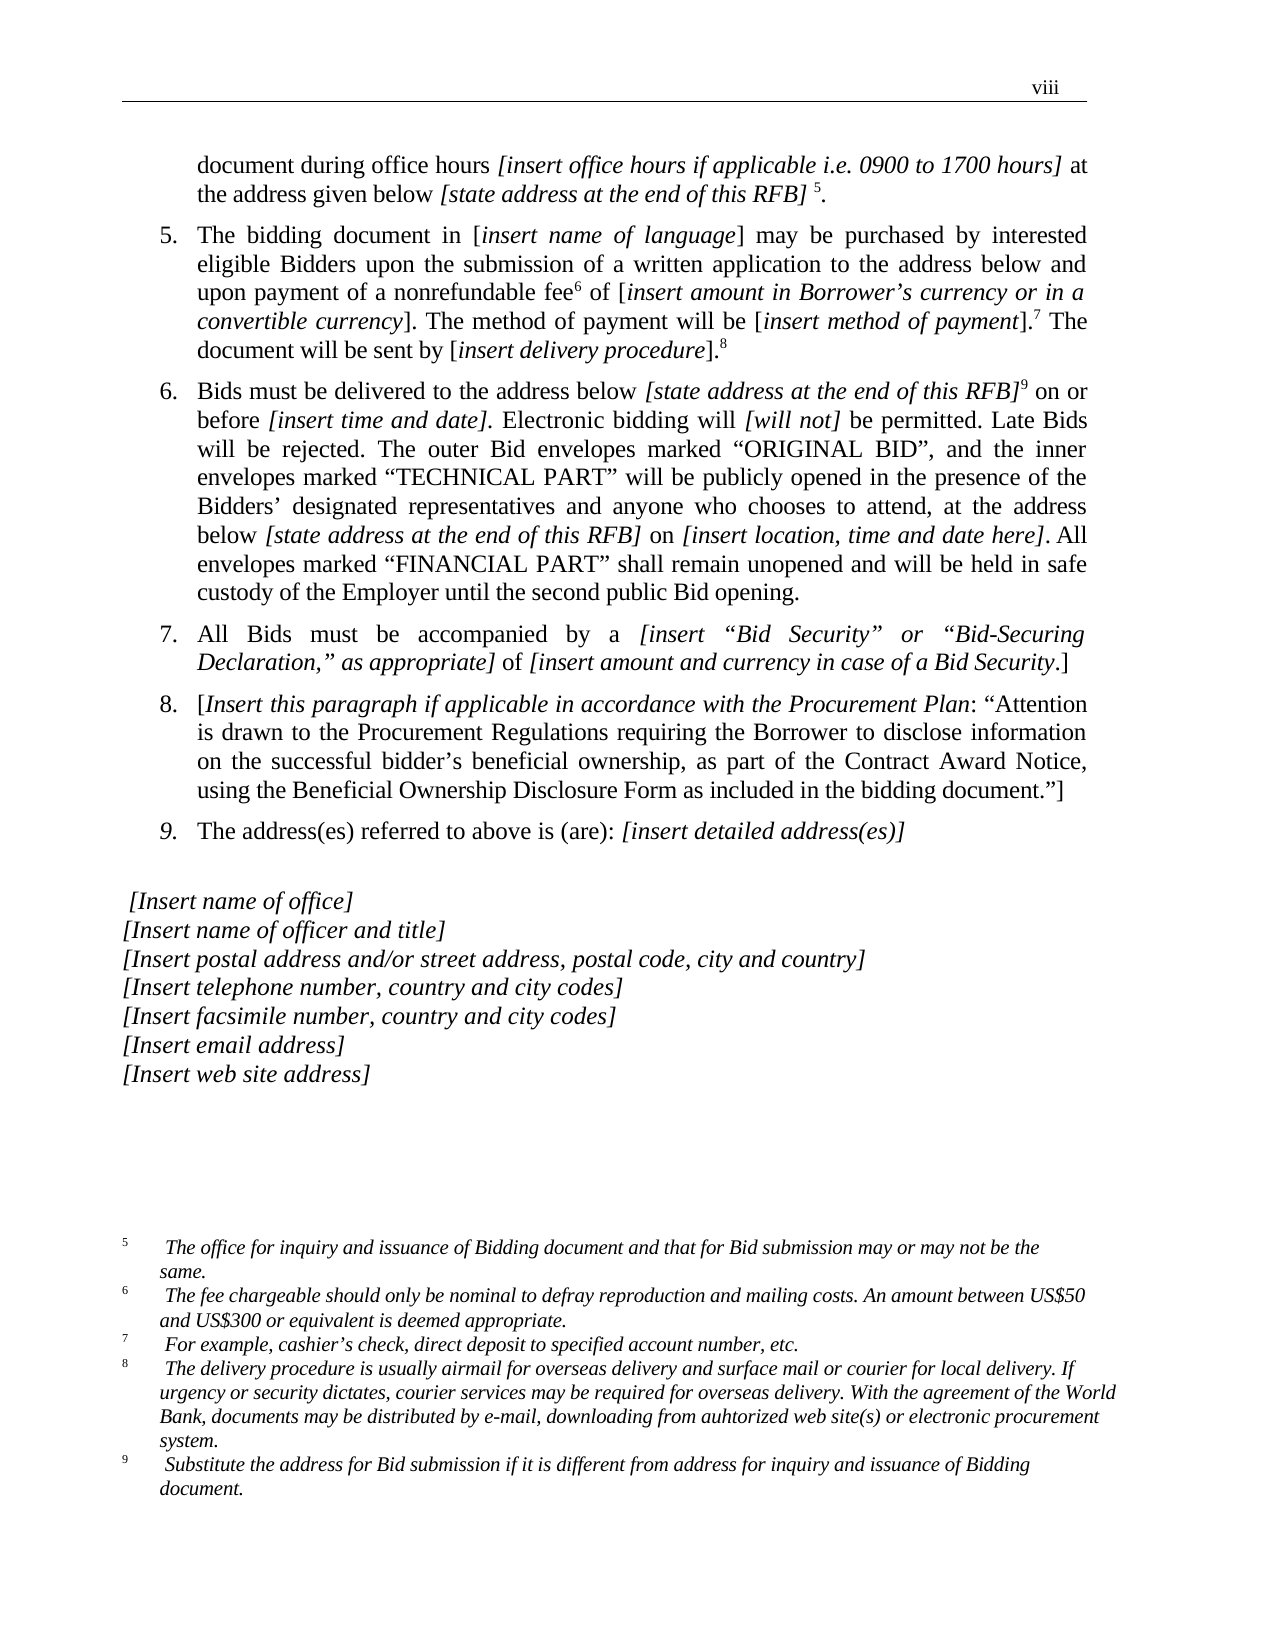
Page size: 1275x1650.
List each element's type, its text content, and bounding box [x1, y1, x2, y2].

text [Insert facsimile number, country and city codes] [122, 1001, 1087, 1030]
list [Insert this paragraph if applicable in accordance with the Procurement Plan: “Attention is drawn to the Procurement Regulations requiring the Borrower to disclose information on the successful bidder’s beneficial ownership, as part of the Contract Award Notice, using the Beneficial Ownership Disclosure Form as included in the bidding document.”] [159, 689, 1087, 804]
list The bidding document in [insert name of language] may be purchased by interested eligible Bidders upon the submission of a written application to the address below and upon payment of a nonrefundable fee of [insert amount in Borrower’s currency or in a convertible currency]. The method of payment will be [insert method of payment]. The document will be sent by [insert delivery procedure]. [159, 220, 1087, 364]
list The address(es) referred to above is (are): [insert detailed address(es)] [159, 816, 1087, 845]
list Bids must be delivered to the address below [state address at the end of this RFB] on or before [insert time and date]. Electronic bidding will [will not] be permitted. Late Bids will be rejected. The outer Bid envelopes marked “ORIGINAL BID”, and the inner envelopes marked “TECHNICAL PART” will be publicly opened in the presence of the Bidders’ designated representatives and anyone who chooses to attend, at the address below [state address at the end of this RFB] on [insert location, time and date here]. All envelopes marked “FINANCIAL PART” shall remain unopened and will be held in safe custody of the Employer until the second public Bid opening. [159, 376, 1087, 606]
text [Insert telephone number, country and city codes] [122, 972, 1087, 1001]
text [Insert postal address and/or street address, postal code, city and country] [122, 944, 1087, 972]
text [Insert name of officer and title] [122, 915, 1087, 944]
text [Insert email address] [122, 1030, 1087, 1059]
list All Bids must be accompanied by a [insert “Bid Security” or “Bid-Securing Declaration,” as appropriate] of [insert amount and currency in case of a Bid Security.] [159, 619, 1087, 676]
text [Insert web site address] [122, 1059, 1087, 1087]
text [Insert name of office] [122, 886, 1087, 915]
